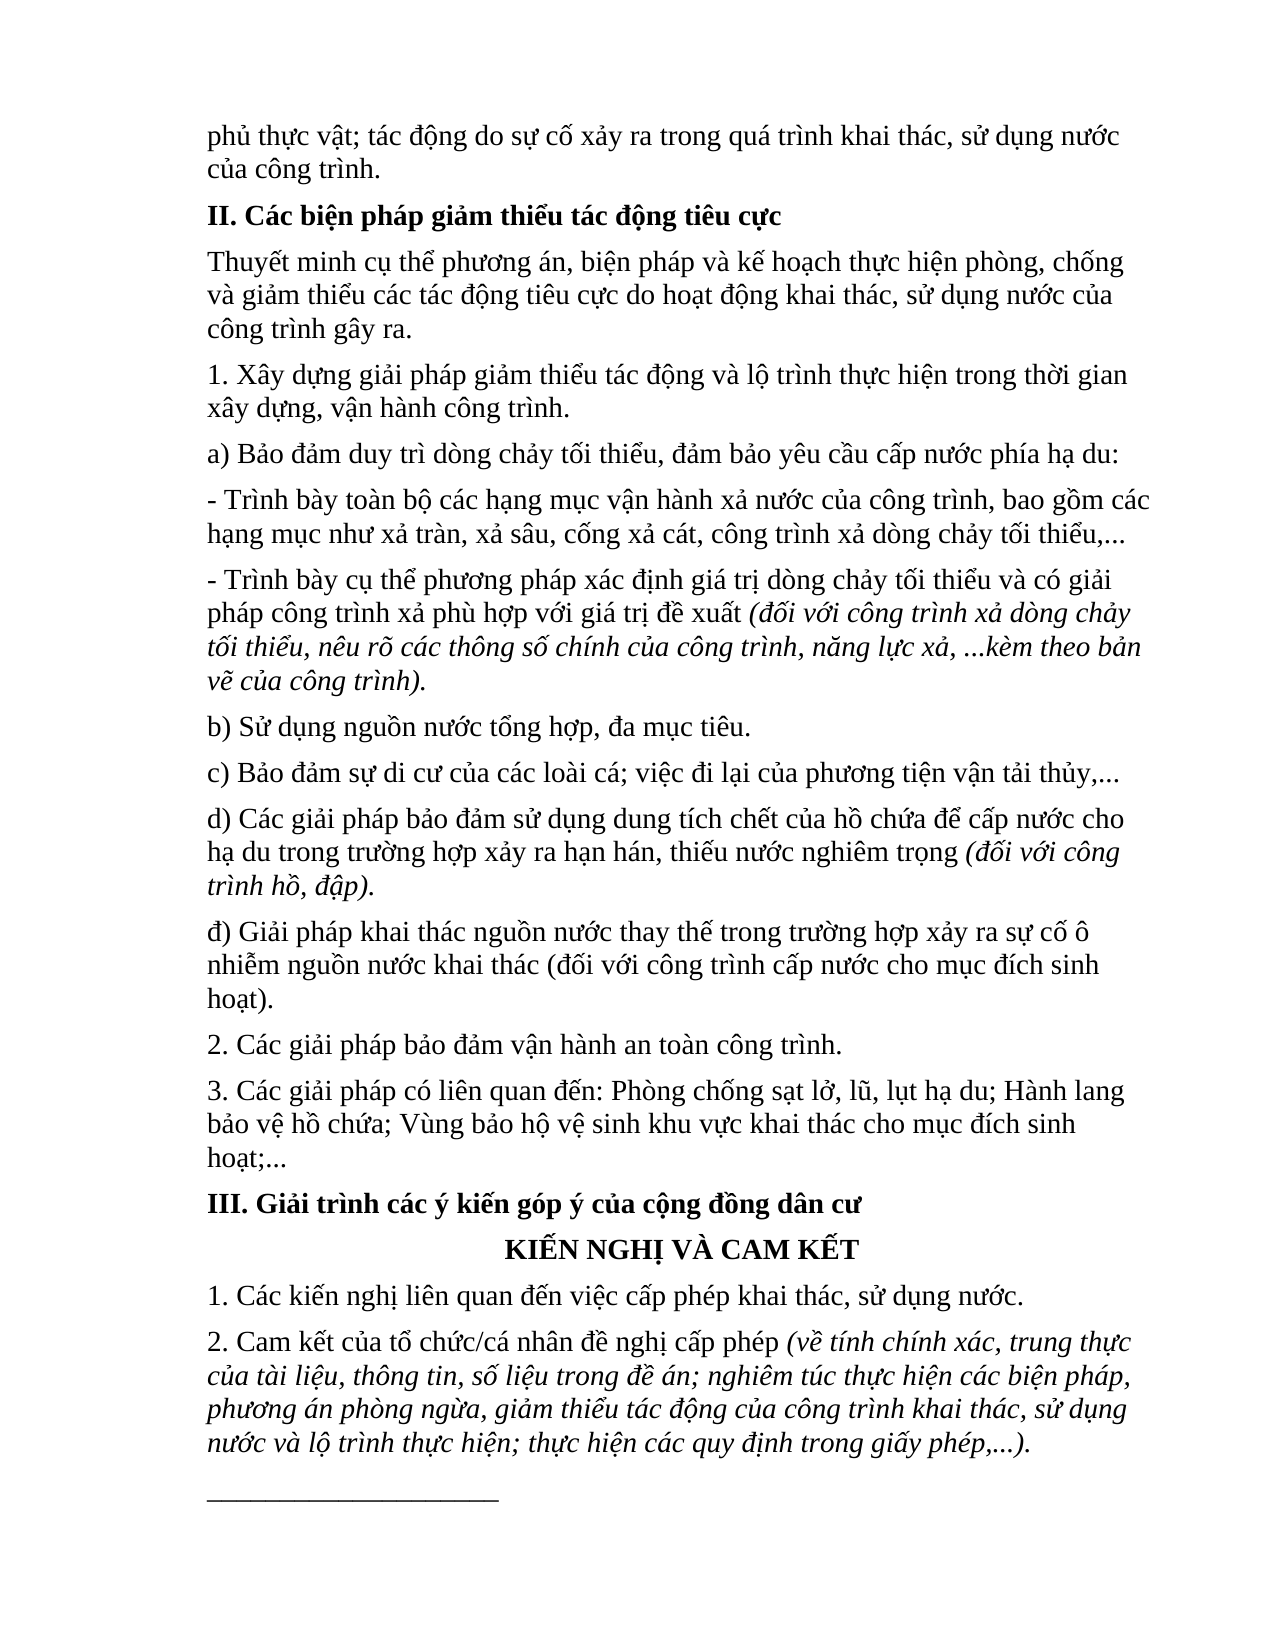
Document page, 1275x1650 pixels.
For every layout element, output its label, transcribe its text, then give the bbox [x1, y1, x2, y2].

text 1. Các kiến nghị liên quan đến việc cấp phép khai thác, sử dụng nước. [207, 1278, 1157, 1312]
text 3. Các giải pháp có liên quan đến: Phòng chống sạt lở, lũ, lụt hạ du; Hành lang bảo vệ hồ chứa; Vùng bảo hộ vệ sinh khu vực khai thác cho mục đích sinh hoạt;... [207, 1073, 1157, 1174]
text ____________________ [207, 1471, 1157, 1504]
text 2. Cam kết của tổ chức/cá nhân đề nghị cấp phép (về tính chính xác, trung thực của tài liệu, thông tin, số liệu trong đề án; nghiêm túc thực hiện các biện pháp, phương án phòng ngừa, giảm thiểu tác động của công trình khai thác, sử dụng nước và lộ trình thực hiện; thực hiện các quy định trong giấy phép,...). [207, 1324, 1157, 1458]
text - Trình bày cụ thể phương pháp xác định giá trị dòng chảy tối thiểu và có giải pháp công trình xả phù hợp với giá trị đề xuất (đối với công trình xả dòng chảy tối thiểu, nêu rõ các thông số chính của công trình, năng lực xả, ...kèm theo bản vẽ của công trình). [207, 562, 1157, 696]
text d) Các giải pháp bảo đảm sử dụng dung tích chết của hồ chứa để cấp nước cho hạ du trong trường hợp xảy ra hạn hán, thiếu nước nghiêm trọng (đối với công trình hồ, đập). [207, 801, 1157, 901]
text a) Bảo đảm duy trì dòng chảy tối thiểu, đảm bảo yêu cầu cấp nước phía hạ du: [207, 436, 1157, 470]
text đ) Giải pháp khai thác nguồn nước thay thế trong trường hợp xảy ra sự cố ô nhiễm nguồn nước khai thác (đối với công trình cấp nước cho mục đích sinh hoạt). [207, 914, 1157, 1014]
text 1. Xây dựng giải pháp giảm thiểu tác động và lộ trình thực hiện trong thời gian xây dựng, vận hành công trình. [207, 357, 1157, 424]
text Thuyết minh cụ thể phương án, biện pháp và kế hoạch thực hiện phòng, chống và giảm thiểu các tác động tiêu cực do hoạt động khai thác, sử dụng nước của công trình gây ra. [207, 244, 1157, 344]
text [207, 118, 1157, 185]
text c) Bảo đảm sự di cư của các loài cá; việc đi lại của phương tiện vận tải thủy,... [207, 755, 1157, 788]
text - Trình bày toàn bộ các hạng mục vận hành xả nước của công trình, bao gồm các hạng mục như xả tràn, xả sâu, cống xả cát, công trình xả dòng chảy tối thiểu,... [207, 482, 1157, 549]
text b) Sử dụng nguồn nước tổng hợp, đa mục tiêu. [207, 709, 1157, 742]
text KIẾN NGHỊ VÀ CAM KẾT [207, 1232, 1157, 1266]
text 2. Các giải pháp bảo đảm vận hành an toàn công trình. [207, 1027, 1157, 1061]
text III. Giải trình các ý kiến góp ý của cộng đồng dân cư [207, 1186, 1157, 1220]
text II. Các biện pháp giảm thiểu tác động tiêu cực [207, 198, 1157, 231]
